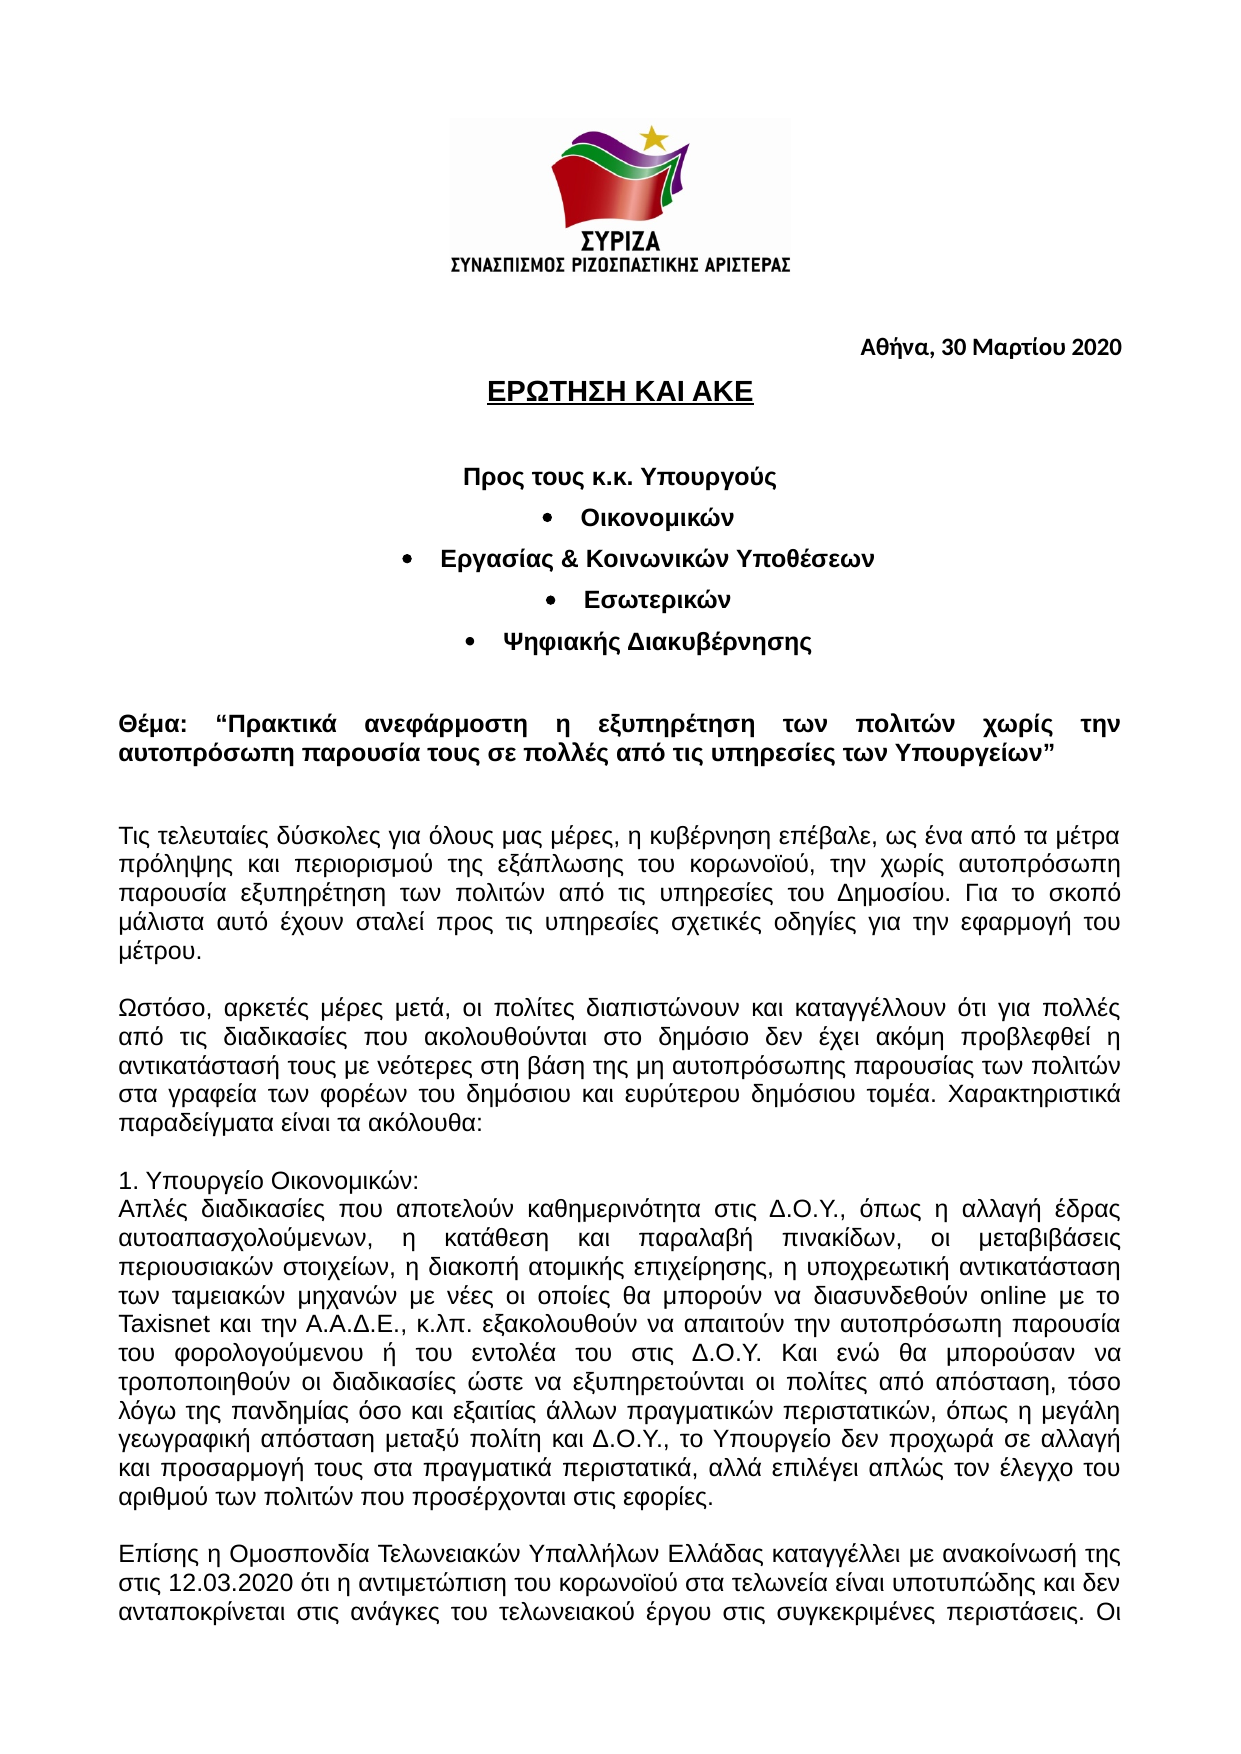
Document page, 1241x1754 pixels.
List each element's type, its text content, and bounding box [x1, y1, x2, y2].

text Απλές διαδικασίες που αποτελούν καθημερινότητα στις Δ.Ο.Υ., όπως η αλλαγή έδρας αυτοαπασχολούμενων, η κατάθεση και παραλαβή πινακίδων, οι μεταβιβάσεις περιουσιακών στοιχείων, η διακοπή ατομικής επιχείρησης, η υποχρεωτική αντικατάσταση των ταμειακών μηχανών με νέες οι οποίες θα μπορούν να διασυνδεθούν online με το Taxisnet και την Α.Α.Δ.Ε., κ.λπ. εξακολουθούν να απαιτούν την αυτοπρόσωπη παρουσία του φορολογούμενου ή του εντολέα του στις Δ.Ο.Υ. Και ενώ θα μπορούσαν να τροποποιηθούν οι διαδικασίες ώστε να εξυπηρετούνται οι πολίτες από απόσταση, τόσο λόγω της πανδημίας όσο και εξαιτίας άλλων πραγματικών περιστατικών, όπως η μεγάλη γεωγραφική απόσταση μεταξύ πολίτη και Δ.Ο.Υ., το Υπουργείο δεν προχωρά σε αλλαγή και προσαρμογή τους στα πραγματικά περιστατικά, αλλά επιλέγει απλώς τον έλεγχο του αριθμού των πολιτών που προσέρχονται στις εφορίες. [118, 1194, 1122, 1511]
list Οικονομικών [156, 503, 1122, 532]
text Θέμα: “Πρακτικά ανεφάρμοστη η εξυπηρέτηση των πολιτών χωρίς την αυτοπρόσωπη παρουσία τους σε πολλές από τις υπηρεσίες των Υπουργείων” [118, 709, 1122, 767]
list Εσωτερικών [156, 585, 1122, 614]
text Προς τους κ.κ. Υπουργούς [118, 461, 1122, 490]
list Ψηφιακής Διακυβέρνησης [156, 627, 1122, 656]
text ΕΡΩΤΗΣΗ ΚΑΙ ΑΚΕ [118, 374, 1122, 408]
text Ωστόσο, αρκετές μέρες μετά, οι πολίτες διαπιστώνουν και καταγγέλλουν ότι για πολλές από τις διαδικασίες που ακολουθούνται στο δημόσιο δεν έχει ακόμη προβλεφθεί η αντικατάστασή τους με νεότερες στη βάση της μη αυτοπρόσωπης παρουσίας των πολιτών στα γραφεία των φορέων του δημόσιου και ευρύτερου δημόσιου τομέα. Χαρακτηριστικά παραδείγματα είναι τα ακόλουθα: [118, 993, 1122, 1137]
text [118, 1539, 1122, 1626]
text Τις τελευταίες δύσκολες για όλους μας μέρες, η κυβέρνηση επέβαλε, ως ένα από τα μέτρα πρόληψης και περιορισμού της εξάπλωσης του κορωνοϊού, την χωρίς αυτοπρόσωπη παρουσία εξυπηρέτηση των πολιτών από τις υπηρεσίες του Δημοσίου. Για το σκοπό μάλιστα αυτό έχουν σταλεί προς τις υπηρεσίες σχετικές οδηγίες για την εφαρμογή του μέτρου. [118, 821, 1122, 964]
text Αθήνα, 30 Μαρτίου 2020 [118, 331, 1122, 362]
list Εργασίας & Κοινωνικών Υποθέσεων [156, 544, 1122, 573]
text 1. Υπουργείο Οικονομικών: [118, 1166, 1122, 1194]
picture [449, 118, 791, 276]
